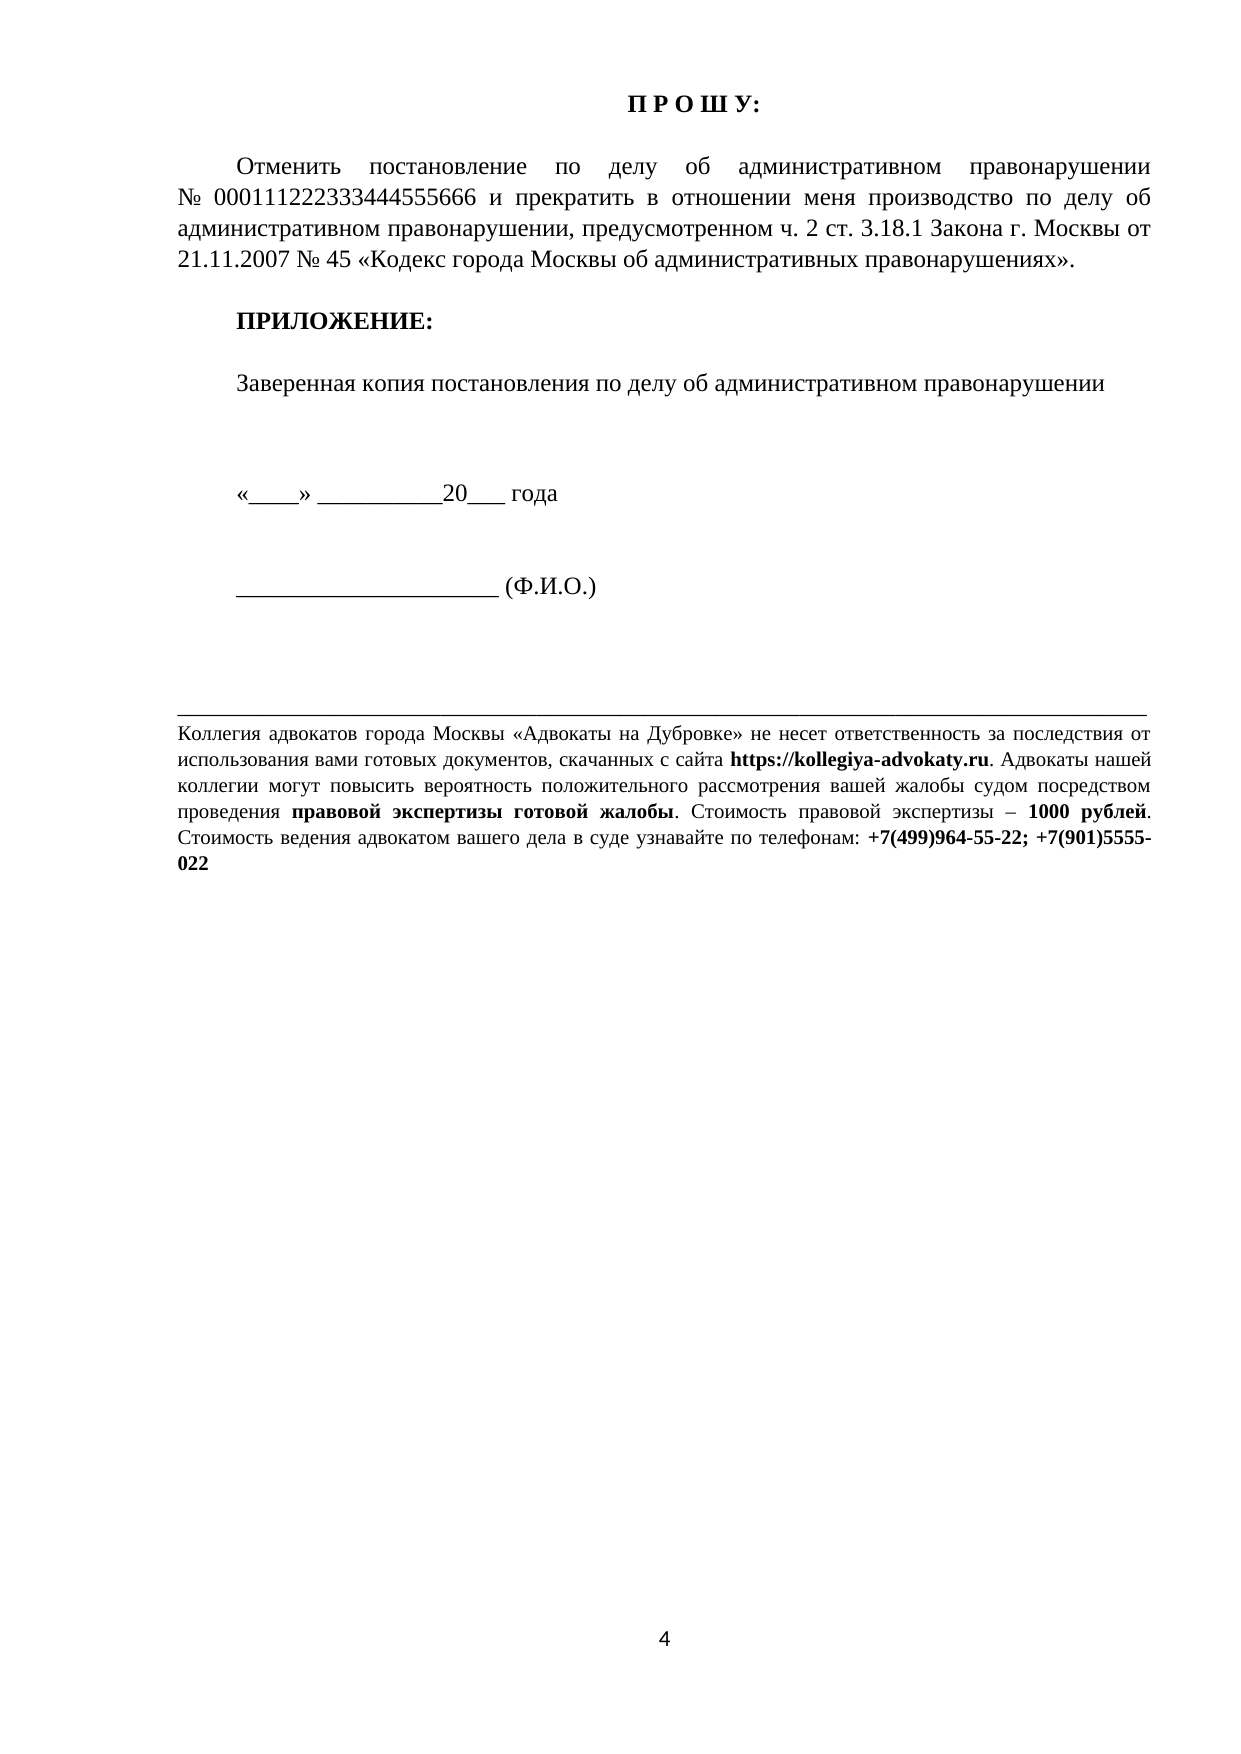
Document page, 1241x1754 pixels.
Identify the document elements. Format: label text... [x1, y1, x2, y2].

text Отменить постановление по делу об административном правонарушении № 000111222333444555666 и прекратить в отношении меня производство по делу об административном правонарушении, предусмотренном ч. 2 ст. 3.18.1 Закона г. Москвы от 21.11.2007 № 45 «Кодекс города Москвы об административных правонарушениях». [177, 151, 1152, 273]
text Заверенная копия постановления по делу об административном правонарушении [177, 368, 1152, 397]
text ПРИЛОЖЕНИЕ: [177, 306, 1152, 335]
text _________________________________________________________________________________ [177, 691, 1152, 719]
text «____» __________20___ года [177, 478, 1152, 507]
text П Р О Ш У: [177, 89, 1152, 117]
text _____________________ (Ф.И.О.) [177, 571, 1152, 600]
text Коллегия адвокатов города Москвы «Адвокаты на Дубровке» не несет ответственность за последствия от использования вами готовых документов, скачанных с сайта https://kollegiya-advokaty.ru. Адвокаты нашей коллегии могут повысить вероятность положительного рассмотрения вашей жалобы судом посредством проведения правовой экспертизы готовой жалобы. Стоимость правовой экспертизы – 1000 рублей. Стоимость ведения адвокатом вашего дела в суде узнавайте по телефонам: +7(499)964-55-22; +7(901)5555-022 [177, 721, 1152, 875]
